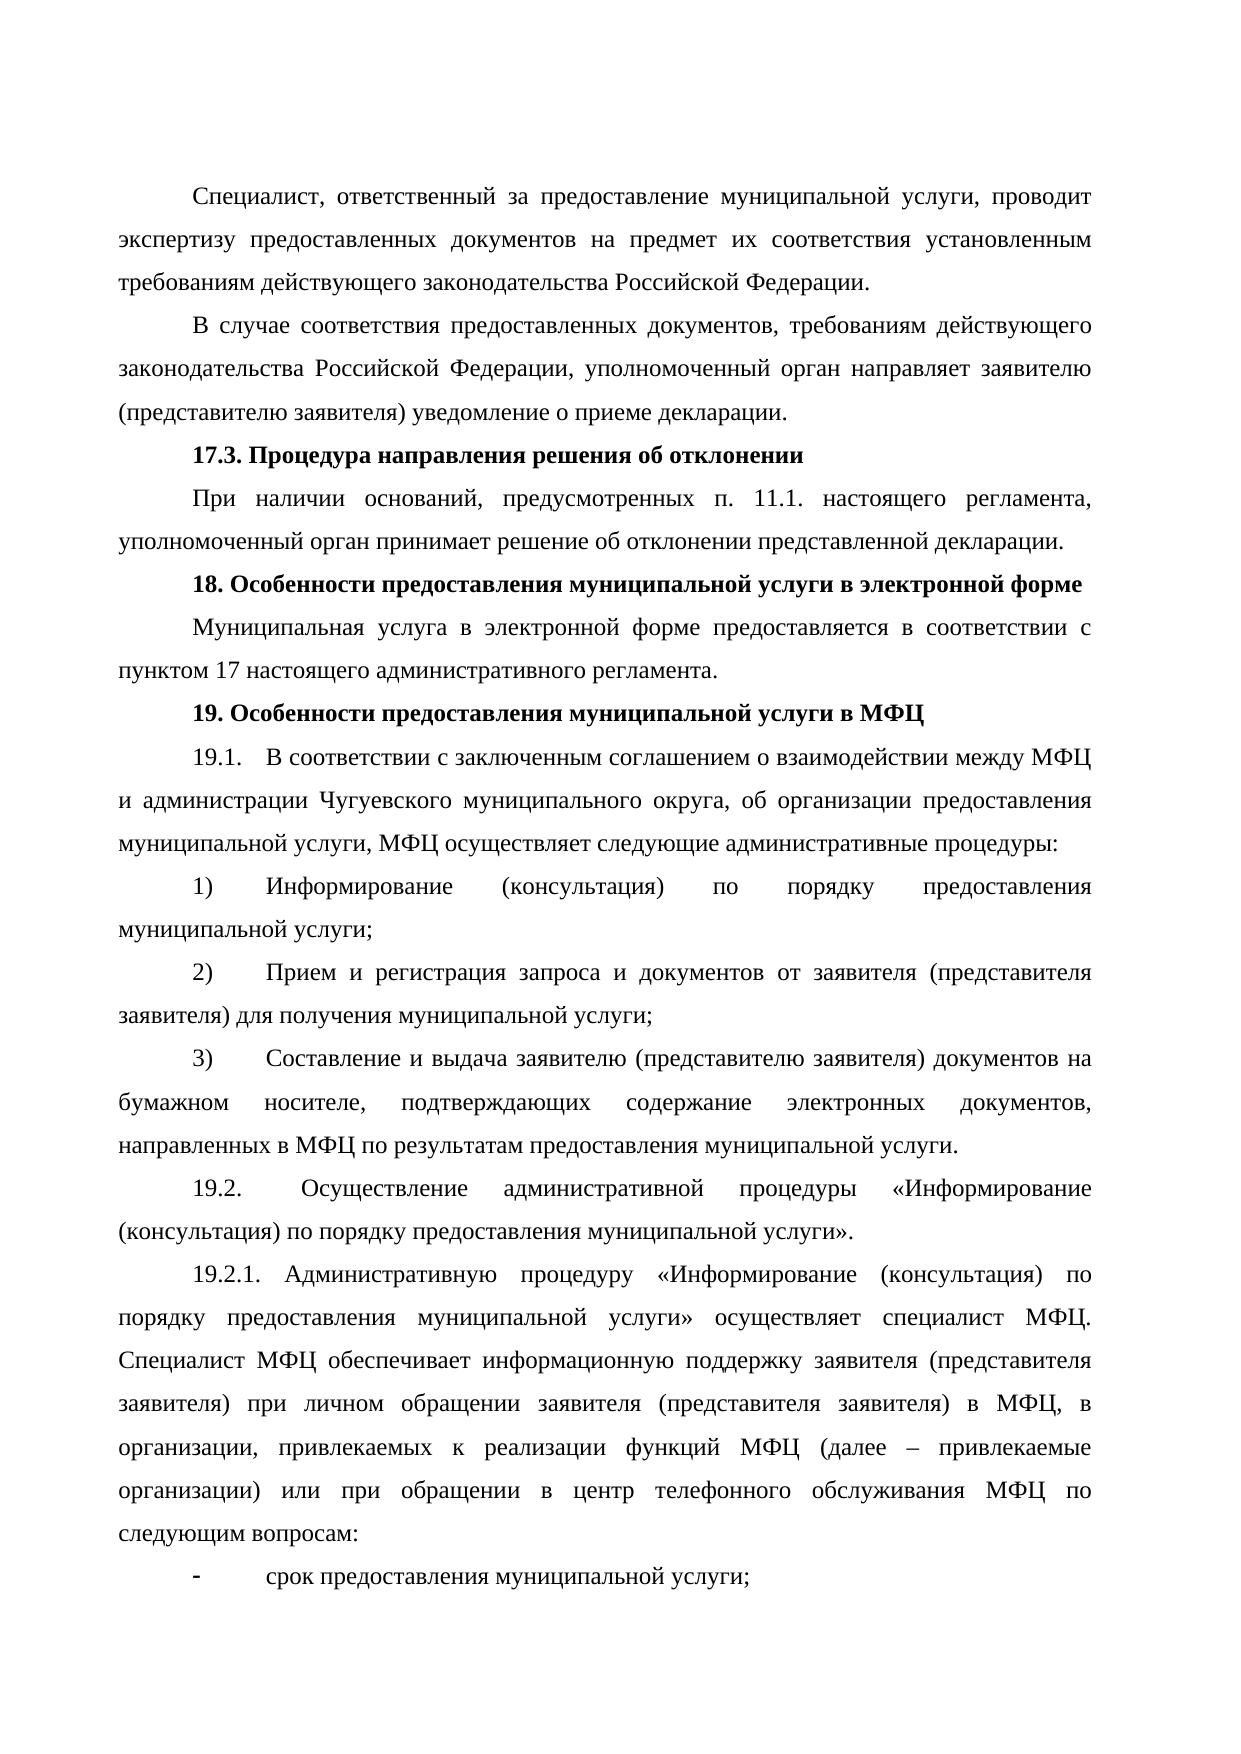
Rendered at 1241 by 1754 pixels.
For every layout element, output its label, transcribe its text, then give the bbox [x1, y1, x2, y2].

list Составление и выдача заявителю (представителю заявителя) документов на бумажном носителе, подтверждающих содержание электронных документов, направленных в МФЦ по результатам предоставления муниципальной услуги. [118, 1043, 1092, 1158]
text Муниципальная услуга в электронной форме предоставляется в соответствии с пунктом 17 настоящего административного регламента. [118, 612, 1092, 684]
list Осуществление административной процедуры «Информирование (консультация) по порядку предоставления муниципальной услуги». [118, 1173, 1092, 1245]
text В случае соответствия предоставленных документов, требованиям действующего законодательства Российской Федерации, уполномоченный орган направляет заявителю (представителю заявителя) уведомление о приеме декларации. [118, 310, 1092, 425]
text 17.3. Процедура направления решения об отклонении [118, 440, 1092, 468]
text 19. Особенности предоставления муниципальной услуги в МФЦ [118, 698, 1092, 727]
list В соответствии с заключенным соглашением о взаимодействии между МФЦ и администрации Чугуевского муниципального округа, об организации предоставления муниципальной услуги, МФЦ осуществляет следующие административные процедуры: [118, 742, 1092, 857]
list срок предоставления муниципальной услуги; [118, 1561, 1092, 1590]
list Информирование (консультация) по порядку предоставления муниципальной услуги; [118, 871, 1092, 943]
text 18. Особенности предоставления муниципальной услуги в электронной форме [118, 569, 1092, 598]
list Прием и регистрация запроса и документов от заявителя (представителя заявителя) для получения муниципальной услуги; [118, 957, 1092, 1029]
text Специалист, ответственный за предоставление муниципальной услуги, проводит экспертизу предоставленных документов на предмет их соответствия установленным требованиям действующего законодательства Российской Федерации. [118, 181, 1092, 296]
text При наличии оснований, предусмотренных п. 11.1. настоящего регламента, уполномоченный орган принимает решение об отклонении представленной декларации. [118, 483, 1092, 555]
text 19.2.1. Административную процедуру «Информирование (консультация) по порядку предоставления муниципальной услуги» осуществляет специалист МФЦ. Специалист МФЦ обеспечивает информационную поддержку заявителя (представителя заявителя) при личном обращении заявителя (представителя заявителя) в МФЦ, в организации, привлекаемых к реализации функций МФЦ (далее – привлекаемые организации) или при обращении в центр телефонного обслуживания МФЦ по следующим вопросам: [118, 1259, 1092, 1547]
